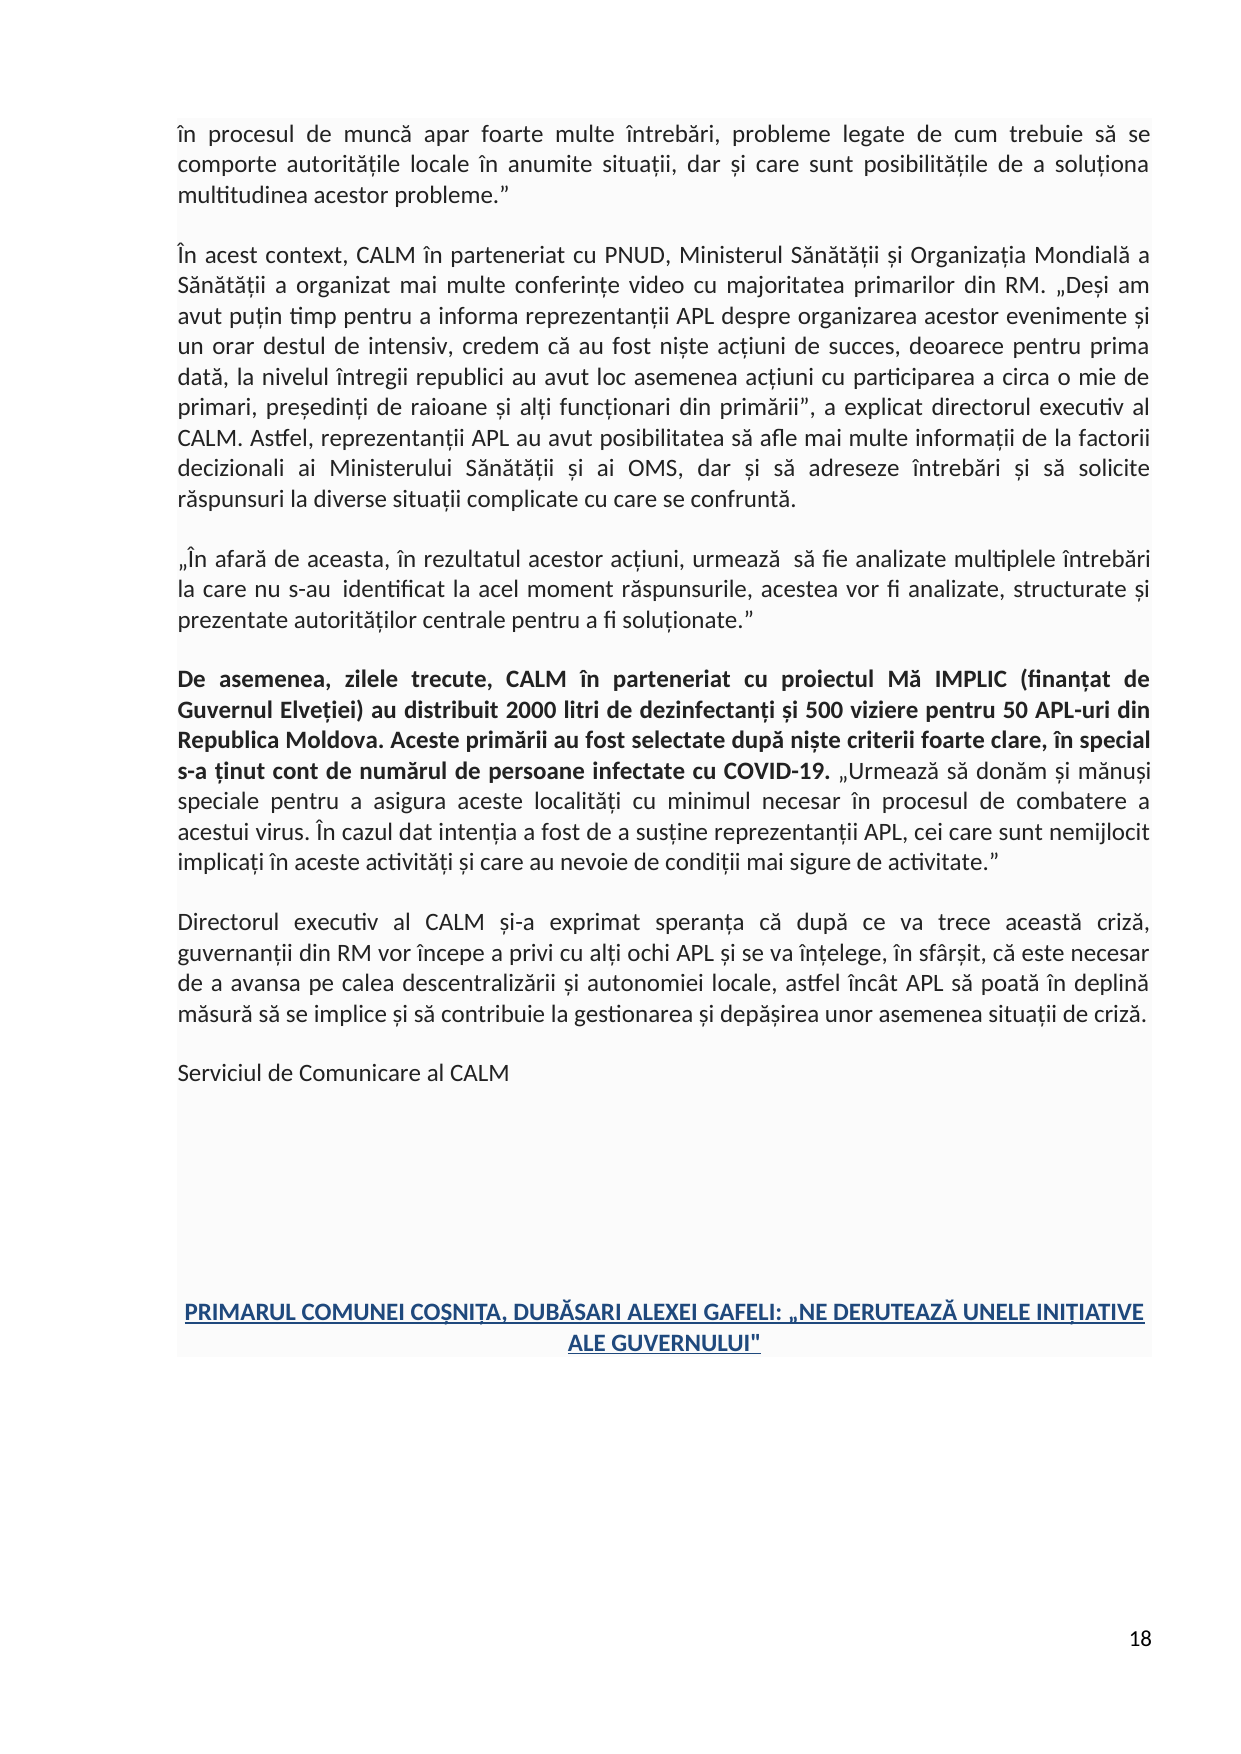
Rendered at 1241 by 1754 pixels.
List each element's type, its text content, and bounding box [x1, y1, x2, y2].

subtitle PRIMARUL COMUNEI COȘNIȚA, DUBĂSARI ALEXEI GAFELI: „NE DERUTEAZĂ UNELE INIȚIATIVE ALE GUVERNULUI" [177, 1296, 1152, 1357]
text În acest context, CALM în parteneriat cu PNUD, Ministerul Sănătății și Organizația Mondială a Sănătății a organizat mai multe conferințe video cu majoritatea primarilor din RM. „Deși am avut puțin timp pentru a informa reprezentanții APL despre organizarea acestor evenimente și un orar destul de intensiv, credem că au fost niște acțiuni de succes, deoarece pentru prima dată, la nivelul întregii republici au avut loc asemenea acțiuni cu participarea a circa o mie de primari, președinți de raioane și alți funcționari din primării”, a explicat directorul executiv al CALM. Astfel, reprezentanții APL au avut posibilitatea să afle mai multe informații de la factorii decizionali ai Ministerului Sănătății și ai OMS, dar și să adreseze întrebări și să solicite răspunsuri la diverse situații complicate cu care se confruntă. [177, 239, 1152, 513]
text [177, 118, 1152, 210]
text Serviciul de Comunicare al CALM [177, 1057, 1152, 1088]
text De asemenea, zilele trecute, CALM în parteneriat cu proiectul Mă IMPLIC (finanțat de Guvernul Elveției) au distribuit 2000 litri de dezinfectanți și 500 viziere pentru 50 APL-uri din Republica Moldova. Aceste primării au fost selectate după niște criterii foarte clare, în special s-a ținut cont de numărul de persoane infectate cu COVID-19. „Urmează să donăm și mănuși speciale pentru a asigura aceste localități cu minimul necesar în procesul de combatere a acestui virus. În cazul dat intenția a fost de a susține reprezentanții APL, cei care sunt nemijlocit implicați în aceste activități și care au nevoie de condiții mai sigure de activitate.” [177, 663, 1152, 877]
text „În afară de aceasta, în rezultatul acestor acțiuni, urmează să fie analizate multiplele întrebări la care nu s-au identificat la acel moment răspunsurile, acestea vor fi analizate, structurate și prezentate autorităților centrale pentru a fi soluționate.” [177, 543, 1152, 634]
text Directorul executiv al CALM și-a exprimat speranța că după ce va trece această criză, guvernanții din RM vor începe a privi cu alți ochi APL și se va înțelege, în sfârșit, că este necesar de a avansa pe calea descentralizării și autonomiei locale, astfel încât APL să poată în deplină măsură să se implice și să contribuie la gestionarea și depășirea unor asemenea situații de criză. [177, 906, 1152, 1028]
